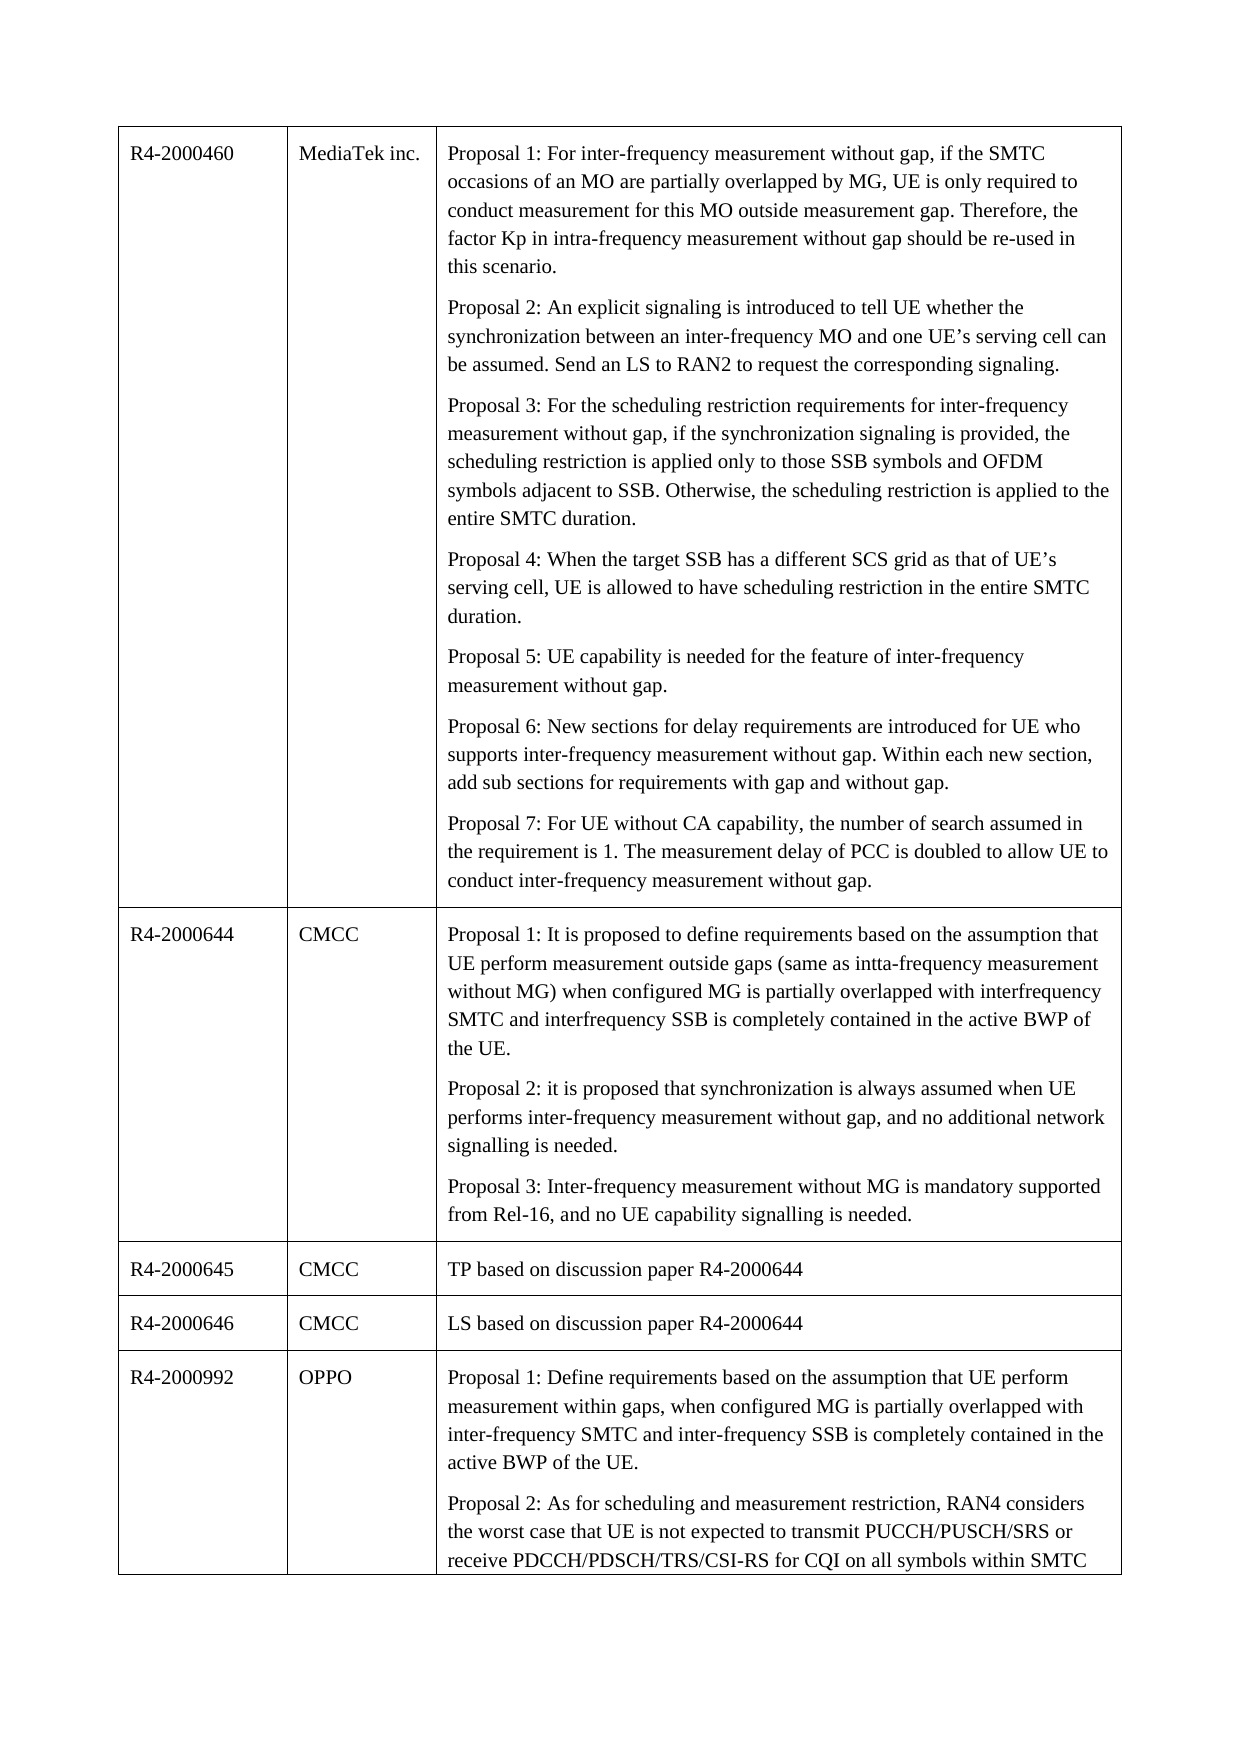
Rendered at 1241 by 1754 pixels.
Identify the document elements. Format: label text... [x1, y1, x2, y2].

table_cell R4-2000645 [119, 1242, 287, 1295]
table_cell R4-2000460 [119, 127, 287, 907]
table_cell LS based on discussion paper R4-2000644 [437, 1296, 1121, 1350]
table_cell CMCC [288, 908, 436, 1241]
table_cell CMCC [288, 1296, 436, 1350]
table_cell R4-2000646 [119, 1296, 287, 1350]
table_cell R4-2000992 [119, 1351, 287, 1574]
table_cell Proposal 1: For inter-frequency measurement without gap, if the SMTC occasions of an MO are partially overlapped by MG, UE is only required to conduct measurement for this MO outside measurement gap. Therefore, the factor Kp in intra-frequency measurement without gap should be re-used in this scenario. Proposal 2: An explicit signaling is introduced to tell UE whether the synchronization between an inter-frequency MO and one UE’s serving cell can be assumed. Send an LS to RAN2 to request the corresponding signaling. Proposal 3: For the scheduling restriction requirements for inter-frequency measurement without gap, if the synchronization signaling is provided, the scheduling restriction is applied only to those SSB symbols and OFDM symbols adjacent to SSB. Otherwise, the scheduling restriction is applied to the entire SMTC duration. Proposal 4: When the target SSB has a different SCS grid as that of UE’s serving cell, UE is allowed to have scheduling restriction in the entire SMTC duration. Proposal 5: UE capability is needed for the feature of inter-frequency measurement without gap. Proposal 6: New sections for delay requirements are introduced for UE who supports inter-frequency measurement without gap. Within each new section, add sub sections for requirements with gap and without gap. Proposal 7: For UE without CA capability, the number of search assumed in the requirement is 1. The measurement delay of PCC is doubled to allow UE to conduct inter-frequency measurement without gap. [437, 127, 1121, 907]
table_cell OPPO [288, 1351, 436, 1574]
table_cell Proposal 1: It is proposed to define requirements based on the assumption that UE perform measurement outside gaps (same as intta-frequency measurement without MG) when configured MG is partially overlapped with interfrequency SMTC and interfrequency SSB is completely contained in the active BWP of the UE. Proposal 2: it is proposed that synchronization is always assumed when UE performs inter-frequency measurement without gap, and no additional network signalling is needed. Proposal 3: Inter-frequency measurement without MG is mandatory supported from Rel-16, and no UE capability signalling is needed. [437, 908, 1121, 1241]
table_cell MediaTek inc. [288, 127, 436, 907]
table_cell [437, 1351, 1121, 1574]
table_cell TP based on discussion paper R4-2000644 [437, 1242, 1121, 1295]
table_cell CMCC [288, 1242, 436, 1295]
table_cell R4-2000644 [119, 908, 287, 1241]
